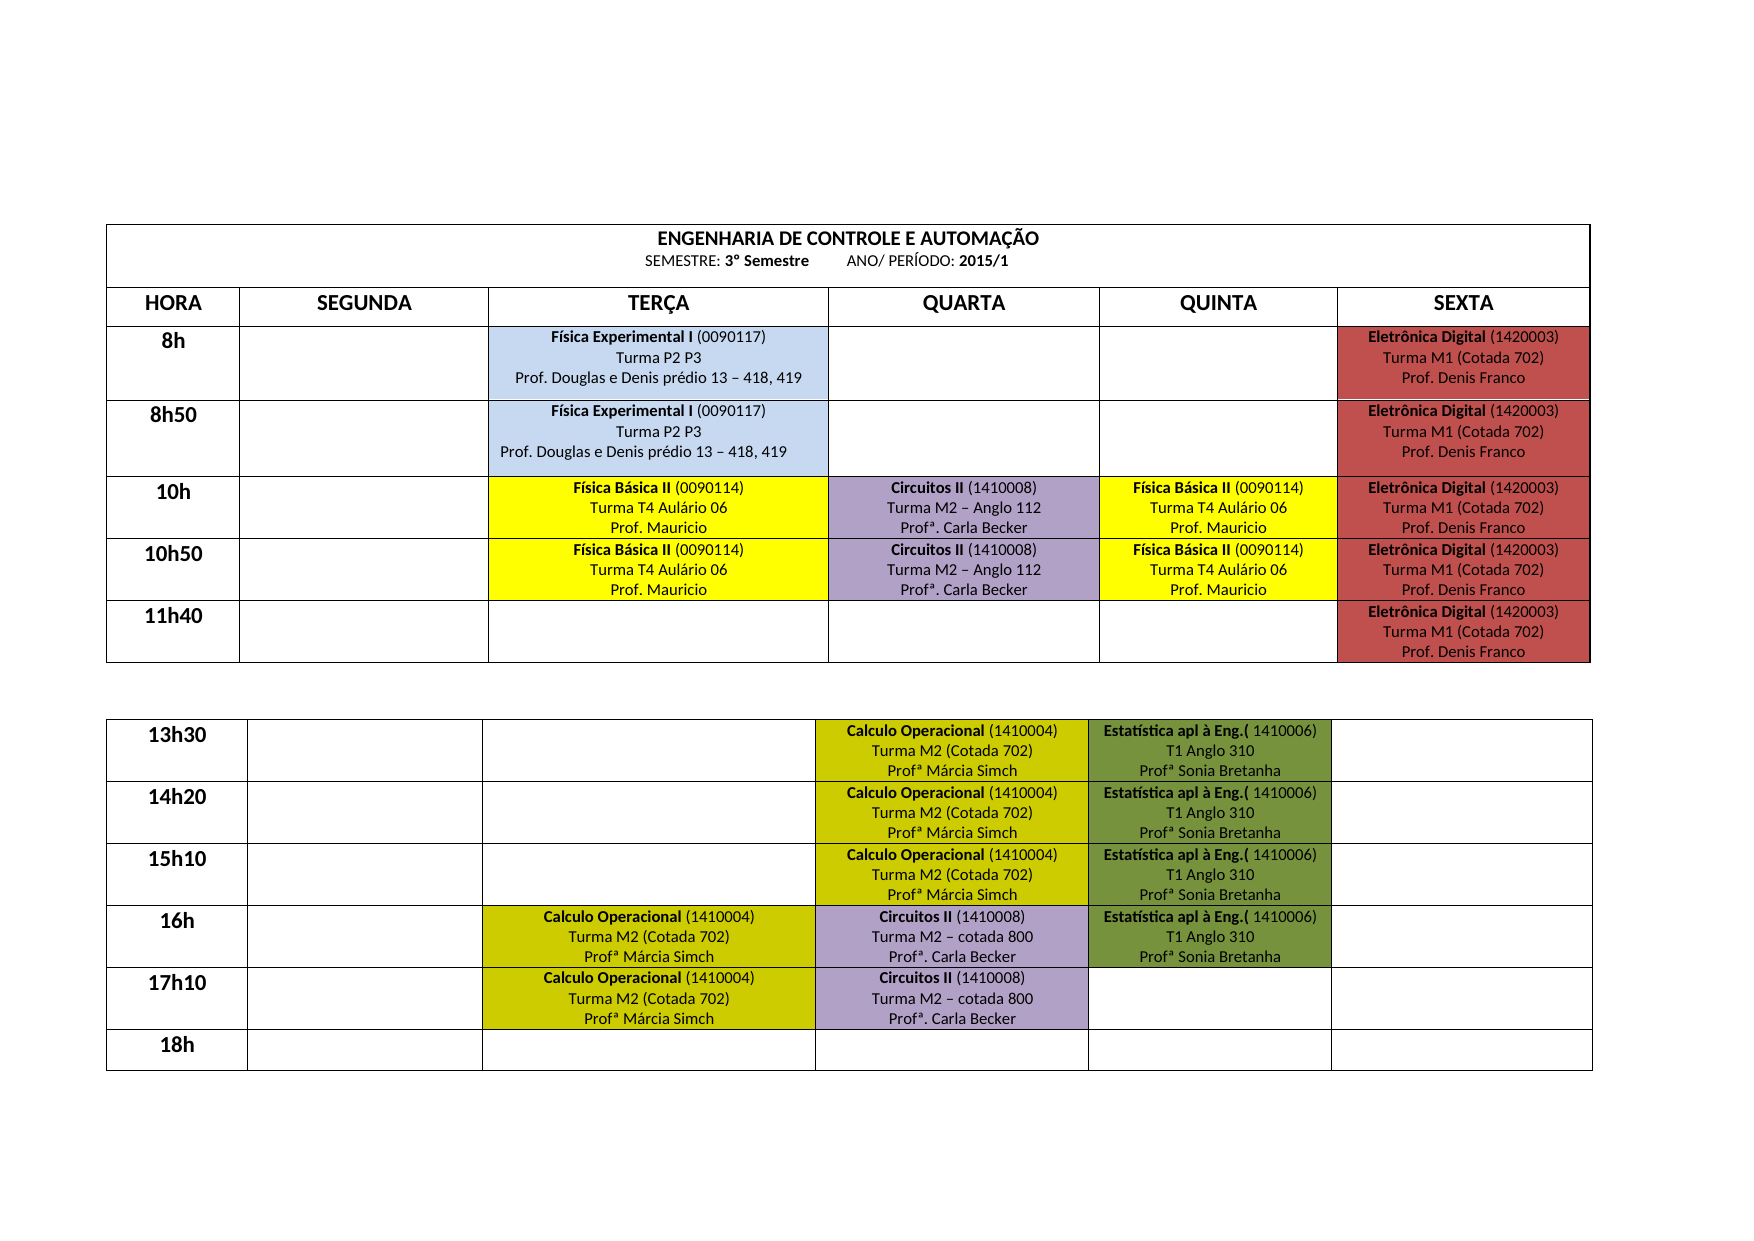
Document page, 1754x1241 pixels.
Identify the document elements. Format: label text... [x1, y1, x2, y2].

table_cell [1100, 401, 1337, 476]
table_cell [1332, 1030, 1592, 1070]
table_cell [829, 601, 1099, 662]
table_cell 14h20 [107, 782, 247, 843]
table_cell Circuitos II (1410008) Turma M2 – cotada 800 Profª. Carla Becker [816, 968, 1088, 1029]
table_cell Física Básica II (0090114) Turma T4 Aulário 06 Prof. Mauricio [1100, 539, 1337, 600]
table_cell SEXTA [1338, 288, 1589, 326]
table_cell Circuitos II (1410008) Turma M2 – Anglo 112 Profª. Carla Becker [829, 539, 1099, 600]
table_cell Física Experimental I (0090117) Turma P2 P3 Prof. Douglas e Denis prédio 13 – 418, 419 [489, 401, 828, 476]
table_cell [240, 539, 488, 600]
table_cell QUINTA [1100, 288, 1337, 326]
table_cell TERÇA [489, 288, 828, 326]
table_cell Circuitos II (1410008) Turma M2 – Anglo 112 Profª. Carla Becker [829, 477, 1099, 538]
table_cell [489, 601, 828, 662]
table_cell [1332, 844, 1592, 905]
table_header [1332, 720, 1592, 781]
table_cell [483, 782, 815, 843]
table_cell [483, 1030, 815, 1070]
table_cell [829, 327, 1099, 399]
table_cell Estatística apl à Eng.( 1410006) T1 Anglo 310 Profª Sonia Bretanha [1089, 844, 1331, 905]
table_cell [1100, 601, 1337, 662]
table_header [483, 720, 815, 781]
table_cell 15h10 [107, 844, 247, 905]
table_cell 11h40 [107, 601, 239, 662]
table_cell [240, 401, 488, 476]
table_cell 10h [107, 477, 239, 538]
table_cell [248, 844, 482, 905]
table_cell 8h [107, 327, 239, 399]
table_cell Estatística apl à Eng.( 1410006) T1 Anglo 310 Profª Sonia Bretanha [1089, 782, 1331, 843]
table_header 13h30 [107, 720, 247, 781]
table_cell [248, 1030, 482, 1070]
table_cell 10h50 [107, 539, 239, 600]
table_cell 16h [107, 906, 247, 967]
table_cell 18h [107, 1030, 247, 1070]
table_cell HORA [107, 288, 239, 326]
table_cell [248, 782, 482, 843]
table_cell Estatística apl à Eng.( 1410006) T1 Anglo 310 Profª Sonia Bretanha [1089, 906, 1331, 967]
table_cell Eletrônica Digital (1420003) Turma M1 (Cotada 702) Prof. Denis Franco [1338, 539, 1589, 600]
table_cell Calculo Operacional (1410004) Turma M2 (Cotada 702) Profª Márcia Simch [816, 844, 1088, 905]
table_cell [829, 401, 1099, 476]
table_cell [240, 327, 488, 399]
table_cell [1100, 327, 1337, 399]
table_cell Eletrônica Digital (1420003) Turma M1 (Cotada 702) Prof. Denis Franco [1338, 401, 1589, 476]
table_cell [483, 844, 815, 905]
table_cell Física Básica II (0090114) Turma T4 Aulário 06 Prof. Mauricio [489, 477, 828, 538]
table_cell [1089, 968, 1331, 1029]
table_cell 17h10 [107, 968, 247, 1029]
table_cell Calculo Operacional (1410004) Turma M2 (Cotada 702) Profª Márcia Simch [483, 906, 815, 967]
table_cell Eletrônica Digital (1420003) Turma M1 (Cotada 702) Prof. Denis Franco [1338, 327, 1589, 399]
table_header ENGENHARIA DE CONTROLE E AUTOMAÇÃO SEMESTRE: 3º Semestre ANO/ PERÍODO: 2015/1 [107, 225, 1589, 287]
table_cell [1089, 1030, 1331, 1070]
table_cell [816, 1030, 1088, 1070]
table_cell Física Experimental I (0090117) Turma P2 P3 Prof. Douglas e Denis prédio 13 – 418, 419 [489, 327, 828, 399]
table_cell QUARTA [829, 288, 1099, 326]
table_cell [1332, 906, 1592, 967]
table_cell 8h50 [107, 401, 239, 476]
table_cell Eletrônica Digital (1420003) Turma M1 (Cotada 702) Prof. Denis Franco [1338, 601, 1589, 662]
table_cell Física Básica II (0090114) Turma T4 Aulário 06 Prof. Mauricio [1100, 477, 1337, 538]
table_header Calculo Operacional (1410004) Turma M2 (Cotada 702) Profª Márcia Simch [816, 720, 1088, 781]
table_cell [240, 477, 488, 538]
table_cell Calculo Operacional (1410004) Turma M2 (Cotada 702) Profª Márcia Simch [816, 782, 1088, 843]
table_cell [1332, 782, 1592, 843]
table_cell Calculo Operacional (1410004) Turma M2 (Cotada 702) Profª Márcia Simch [483, 968, 815, 1029]
table_header [248, 720, 482, 781]
table_cell Circuitos II (1410008) Turma M2 – cotada 800 Profª. Carla Becker [816, 906, 1088, 967]
table_header Estatística apl à Eng.( 1410006) T1 Anglo 310 Profª Sonia Bretanha [1089, 720, 1331, 781]
table_cell [248, 906, 482, 967]
table_cell [248, 968, 482, 1029]
table_cell SEGUNDA [240, 288, 488, 326]
table_cell [240, 601, 488, 662]
table_cell Eletrônica Digital (1420003) Turma M1 (Cotada 702) Prof. Denis Franco [1338, 477, 1589, 538]
table_cell Física Básica II (0090114) Turma T4 Aulário 06 Prof. Mauricio [489, 539, 828, 600]
table_cell [1332, 968, 1592, 1029]
